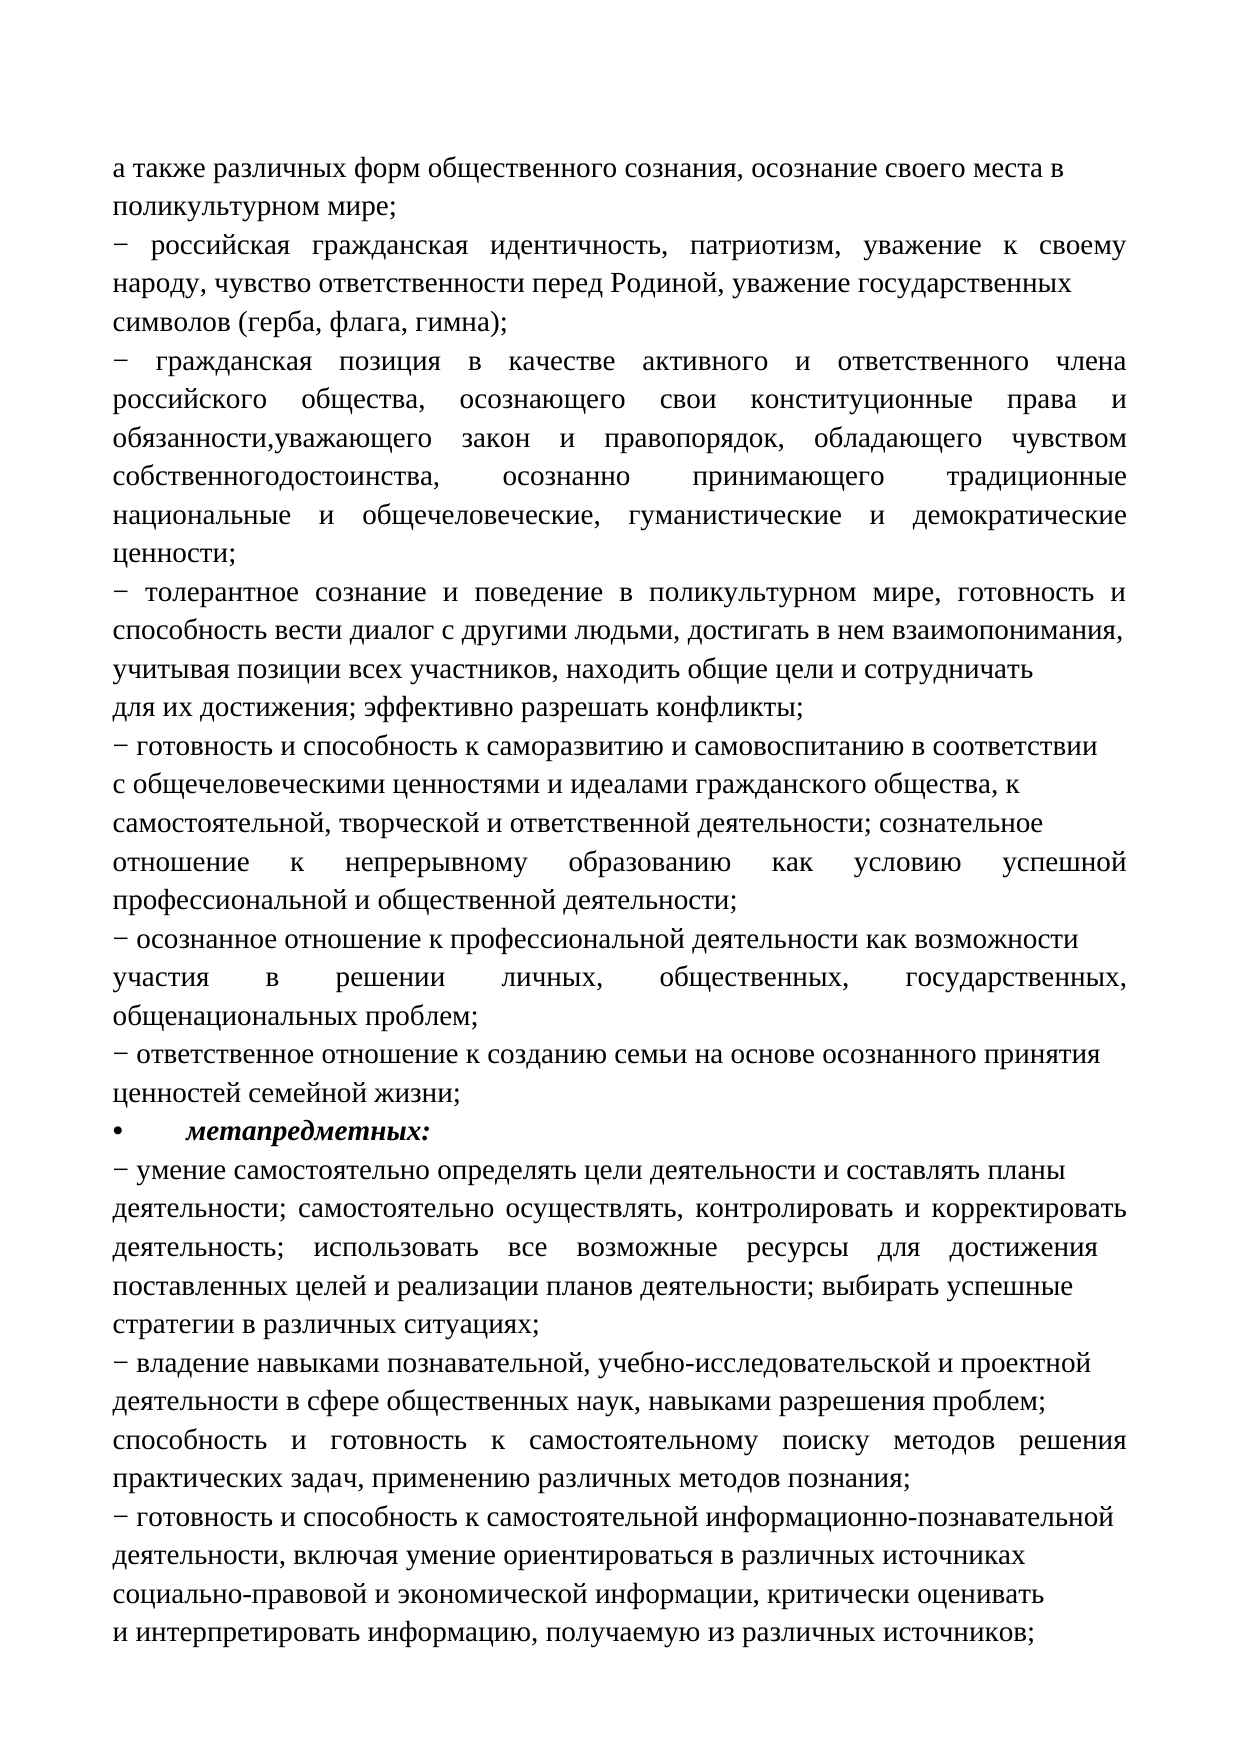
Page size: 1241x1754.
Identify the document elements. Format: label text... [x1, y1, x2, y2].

text − толерантное сознание и поведение в поликультурном мире, готовность и способность вести диалог с другими людьми, достигать в нем взаимопонимания, [112, 574, 1128, 646]
text деятельности; самостоятельно осуществлять, контролировать и корректировать деятельность; использовать все возможные ресурсы для достижения поставленных целей и реализации планов деятельности; выбирать успешные [112, 1191, 1128, 1301]
text для их достижения; эффективно разрешать конфликты; [112, 689, 1128, 723]
text − готовность и способность к саморазвитию и самовоспитанию в соответствии [112, 728, 1128, 762]
text стратегии в различных ситуациях; [112, 1306, 1128, 1340]
text способность и готовность к самостоятельному поиску методов решения практических задач, применению различных методов познания; [112, 1422, 1128, 1494]
text ценностей семейной жизни; [112, 1075, 1128, 1108]
text учитывая позиции всех участников, находить общие цели и сотрудничать [112, 651, 1128, 684]
text − осознанное отношение к профессиональной деятельности как возможности [112, 921, 1128, 954]
text отношение к непрерывному образованию как условию успешной профессиональной и общественной деятельности; [112, 844, 1128, 916]
text поликультурном мире; [112, 188, 1128, 222]
text деятельности в сфере общественных наук, навыками разрешения проблем; [112, 1383, 1128, 1417]
text и интерпретировать информацию, получаемую из различных источников; [112, 1614, 1128, 1648]
text − гражданская позиция в качестве активного и ответственного члена российского общества, осознающего свои конституционные права и обязанности,уважающего закон и правопорядок, обладающего чувством собственногодостоинства, осознанно принимающего традиционные национальные и общечеловеческие, гуманистические и демократические ценности; [112, 343, 1128, 569]
text самостоятельной, творческой и ответственной деятельности; сознательное [112, 805, 1128, 839]
text деятельности, включая умение ориентироваться в различных источниках [112, 1537, 1128, 1571]
text − умение самостоятельно определять цели деятельности и составлять планы [112, 1152, 1128, 1186]
text − готовность и способность к самостоятельной информационно-познавательной [112, 1499, 1128, 1532]
text − владение навыками познавательной, учебно-исследовательской и проектной [112, 1345, 1128, 1378]
text а также различных форм общественного сознания, осознание своего места в [112, 150, 1128, 183]
text − ответственное отношение к созданию семьи на основе осознанного принятия [112, 1036, 1128, 1070]
text − российская гражданская идентичность, патриотизм, уважение к своему народу, чувство ответственности перед Родиной, уважение государственных [112, 227, 1128, 299]
text символов (герба, флага, гимна); [112, 304, 1128, 338]
text • метапредметных: [112, 1113, 1128, 1147]
text участия в решении личных, общественных, государственных, общенациональных проблем; [112, 959, 1128, 1031]
text с общечеловеческими ценностями и идеалами гражданского общества, к [112, 767, 1128, 800]
text социально-правовой и экономической информации, критически оценивать [112, 1576, 1128, 1609]
